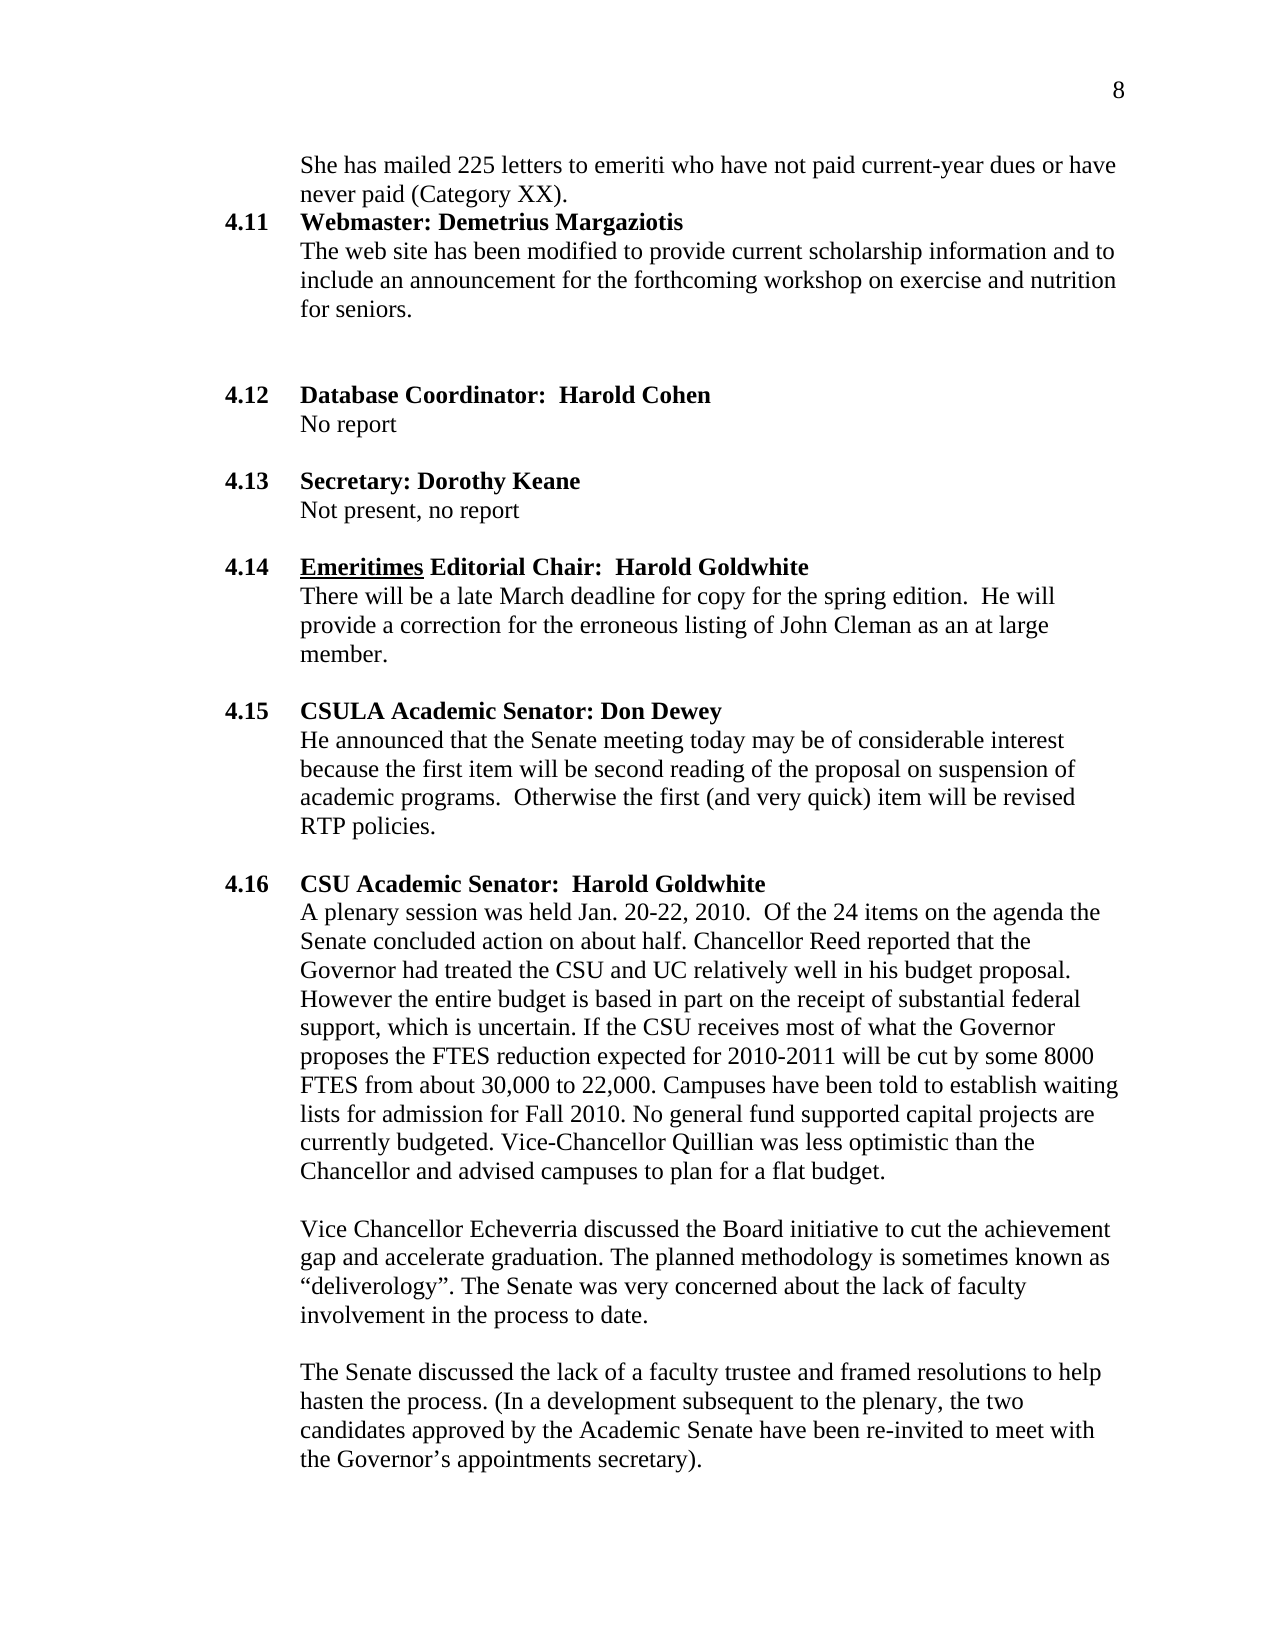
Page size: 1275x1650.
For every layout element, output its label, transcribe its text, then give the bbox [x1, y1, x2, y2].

text Not present, no report [225, 495, 1125, 524]
text He announced that the Senate meeting today may be of considerable interest because the first item will be second reading of the proposal on suspension of academic programs. Otherwise the first (and very quick) item will be revised RTP policies. [300, 725, 1125, 840]
text There will be a late March deadline for copy for the spring edition. He will provide a correction for the erroneous listing of John Cleman as an at large member. [300, 581, 1125, 667]
text A plenary session was held Jan. 20-22, 2010. Of the 24 items on the agenda the Senate concluded action on about half. Chancellor Reed reported that the Governor had treated the CSU and UC relatively well in his budget proposal. However the entire budget is based in part on the receipt of substantial federal support, which is uncertain. If the CSU receives most of what the Governor proposes the FTES reduction expected for 2010-2011 will be cut by some 8000 FTES from about 30,000 to 22,000. Campuses have been told to establish waiting lists for admission for Fall 2010. No general fund supported capital projects are currently budgeted. Vice-Chancellor Quillian was less optimistic than the Chancellor and advised campuses to plan for a flat budget. [300, 897, 1125, 1185]
text 4.12 Database Coordinator: Harold Cohen [225, 380, 1125, 409]
text No report [225, 409, 1125, 437]
text 4.16 CSU Academic Senator: Harold Goldwhite [150, 869, 1125, 897]
text Vice Chancellor Echeverria discussed the Board initiative to cut the achievement gap and accelerate graduation. The planned methodology is sometimes known as “deliverology”. The Senate was very concerned about the lack of faculty involvement in the process to date. [300, 1214, 1125, 1329]
text 4.13 Secretary: Dorothy Keane [225, 466, 1125, 495]
text 4.11 Webmaster: Demetrius Margaziotis [225, 207, 1125, 236]
text 4.15 CSULA Academic Senator: Don Dewey [225, 696, 1125, 725]
text She has mailed 225 letters to emeriti who have not paid current-year dues or have never paid (Category XX). [300, 150, 1125, 207]
text The Senate discussed the lack of a faculty trustee and framed resolutions to help hasten the process. (In a development subsequent to the plenary, the two candidates approved by the Academic Senate have been re-invited to meet with the Governor’s appointments secretary). [300, 1357, 1125, 1472]
text The web site has been modified to provide current scholarship information and to include an announcement for the forthcoming workshop on exercise and nutrition for seniors. [300, 236, 1125, 322]
text 4.14 Emeritimes Editorial Chair: Harold Goldwhite [225, 552, 1125, 581]
